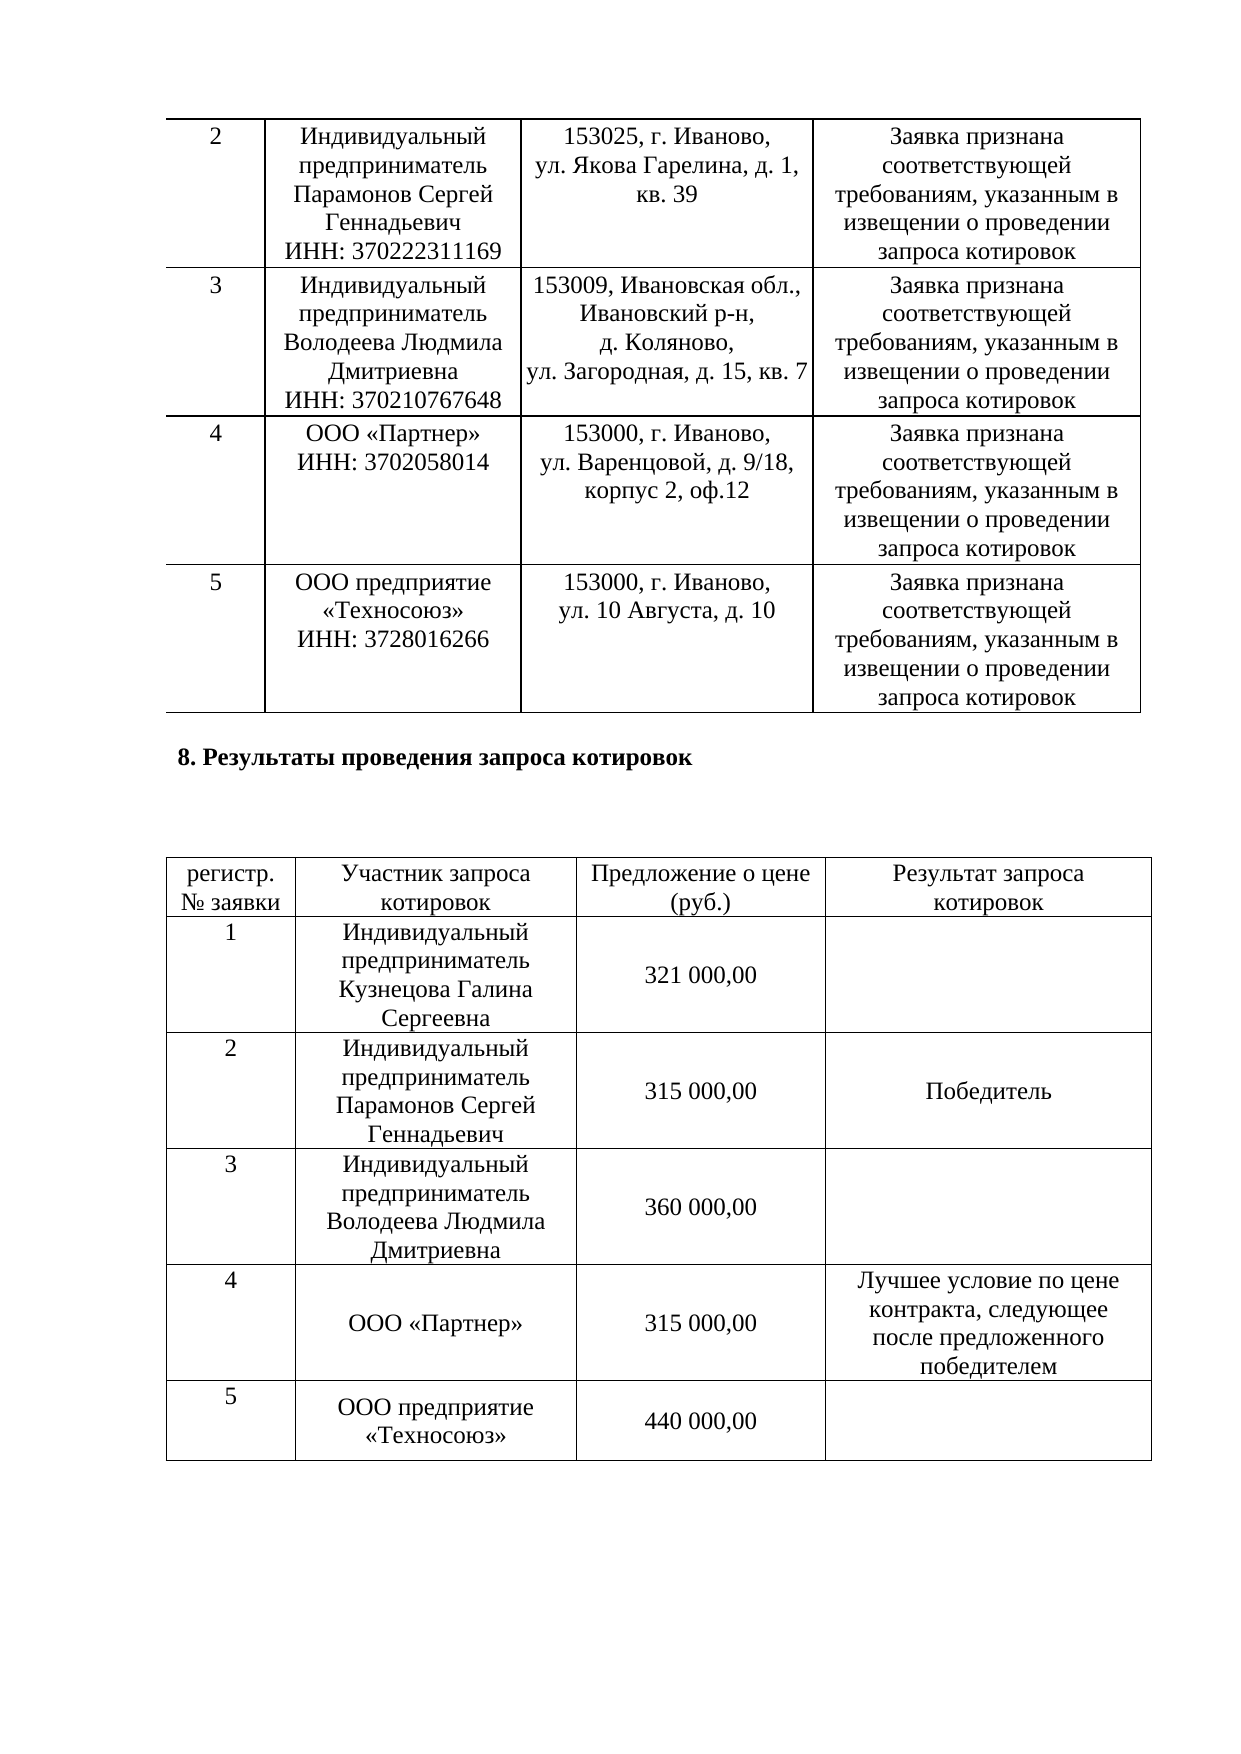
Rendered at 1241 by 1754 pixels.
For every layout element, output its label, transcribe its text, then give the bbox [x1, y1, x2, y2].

table_cell 3 [167, 1149, 295, 1264]
table_cell [826, 917, 1151, 1032]
table_cell Заявка признана соответствующей требованиям, указанным в извещении о проведении запроса котировок [814, 417, 1140, 563]
table_cell Индивидуальный предприниматель Кузнецова Галина Сергеевна [296, 917, 576, 1032]
text 8. Результаты проведения запроса котировок [177, 742, 1152, 771]
table_cell Индивидуальный предприниматель Володеева Людмила Дмитриевна ИНН: 370210767648 [266, 268, 520, 415]
table_cell 153009, Ивановская обл., Ивановский р-н, д. Коляново, ул. Загородная, д. 15, кв. 7 [522, 268, 812, 415]
table_cell 3 [166, 268, 264, 415]
table_cell Лучшее условие по цене контракта, следующее после предложенного победителем [826, 1265, 1151, 1380]
table_cell ООО «Партнер» [296, 1265, 576, 1380]
table_cell 153000, г. Иваново, ул. 10 Августа, д. 10 [522, 565, 812, 712]
table_header Предложение о цене (руб.) [577, 858, 825, 916]
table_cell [814, 120, 1140, 267]
table_cell 321 000,00 [577, 917, 825, 1032]
table_cell [826, 1149, 1151, 1264]
table_cell 360 000,00 [577, 1149, 825, 1264]
table_cell ООО предприятие «Техносоюз» [296, 1381, 576, 1460]
table_cell 1 [167, 917, 295, 1032]
table_cell Заявка признана соответствующей требованиям, указанным в извещении о проведении запроса котировок [814, 565, 1140, 712]
table_cell 2 [167, 1033, 295, 1148]
table_cell 440 000,00 [577, 1381, 825, 1460]
table_cell 4 [166, 417, 264, 563]
table_cell Заявка признана соответствующей требованиям, указанным в извещении о проведении запроса котировок [814, 268, 1140, 415]
table_cell [826, 1381, 1151, 1460]
table_cell 4 [167, 1265, 295, 1380]
table_cell 153025, г. Иваново, ул. Якова Гарелина, д. 1, кв. 39 [522, 120, 812, 267]
table_cell 315 000,00 [577, 1033, 825, 1148]
table_cell ООО «Партнер» ИНН: 3702058014 [266, 417, 520, 563]
table_cell 315 000,00 [577, 1265, 825, 1380]
table_cell Победитель [826, 1033, 1151, 1148]
table_cell Индивидуальный предприниматель Володеева Людмила Дмитриевна [296, 1149, 576, 1264]
table_cell Индивидуальный предприниматель Парамонов Сергей Геннадьевич [296, 1033, 576, 1148]
table_header регистр. № заявки [167, 858, 295, 916]
table_cell ООО предприятие «Техносоюз» ИНН: 3728016266 [266, 565, 520, 712]
table_cell 5 [167, 1381, 295, 1460]
table_cell 2 [166, 120, 264, 267]
table_header Результат запроса котировок [826, 858, 1151, 916]
table_cell 5 [166, 565, 264, 712]
table_header Участник запроса котировок [296, 858, 576, 916]
table_cell 153000, г. Иваново, ул. Варенцовой, д. 9/18, корпус 2, оф.12 [522, 417, 812, 563]
table_cell Индивидуальный предприниматель Парамонов Сергей Геннадьевич ИНН: 370222311169 [266, 120, 520, 267]
